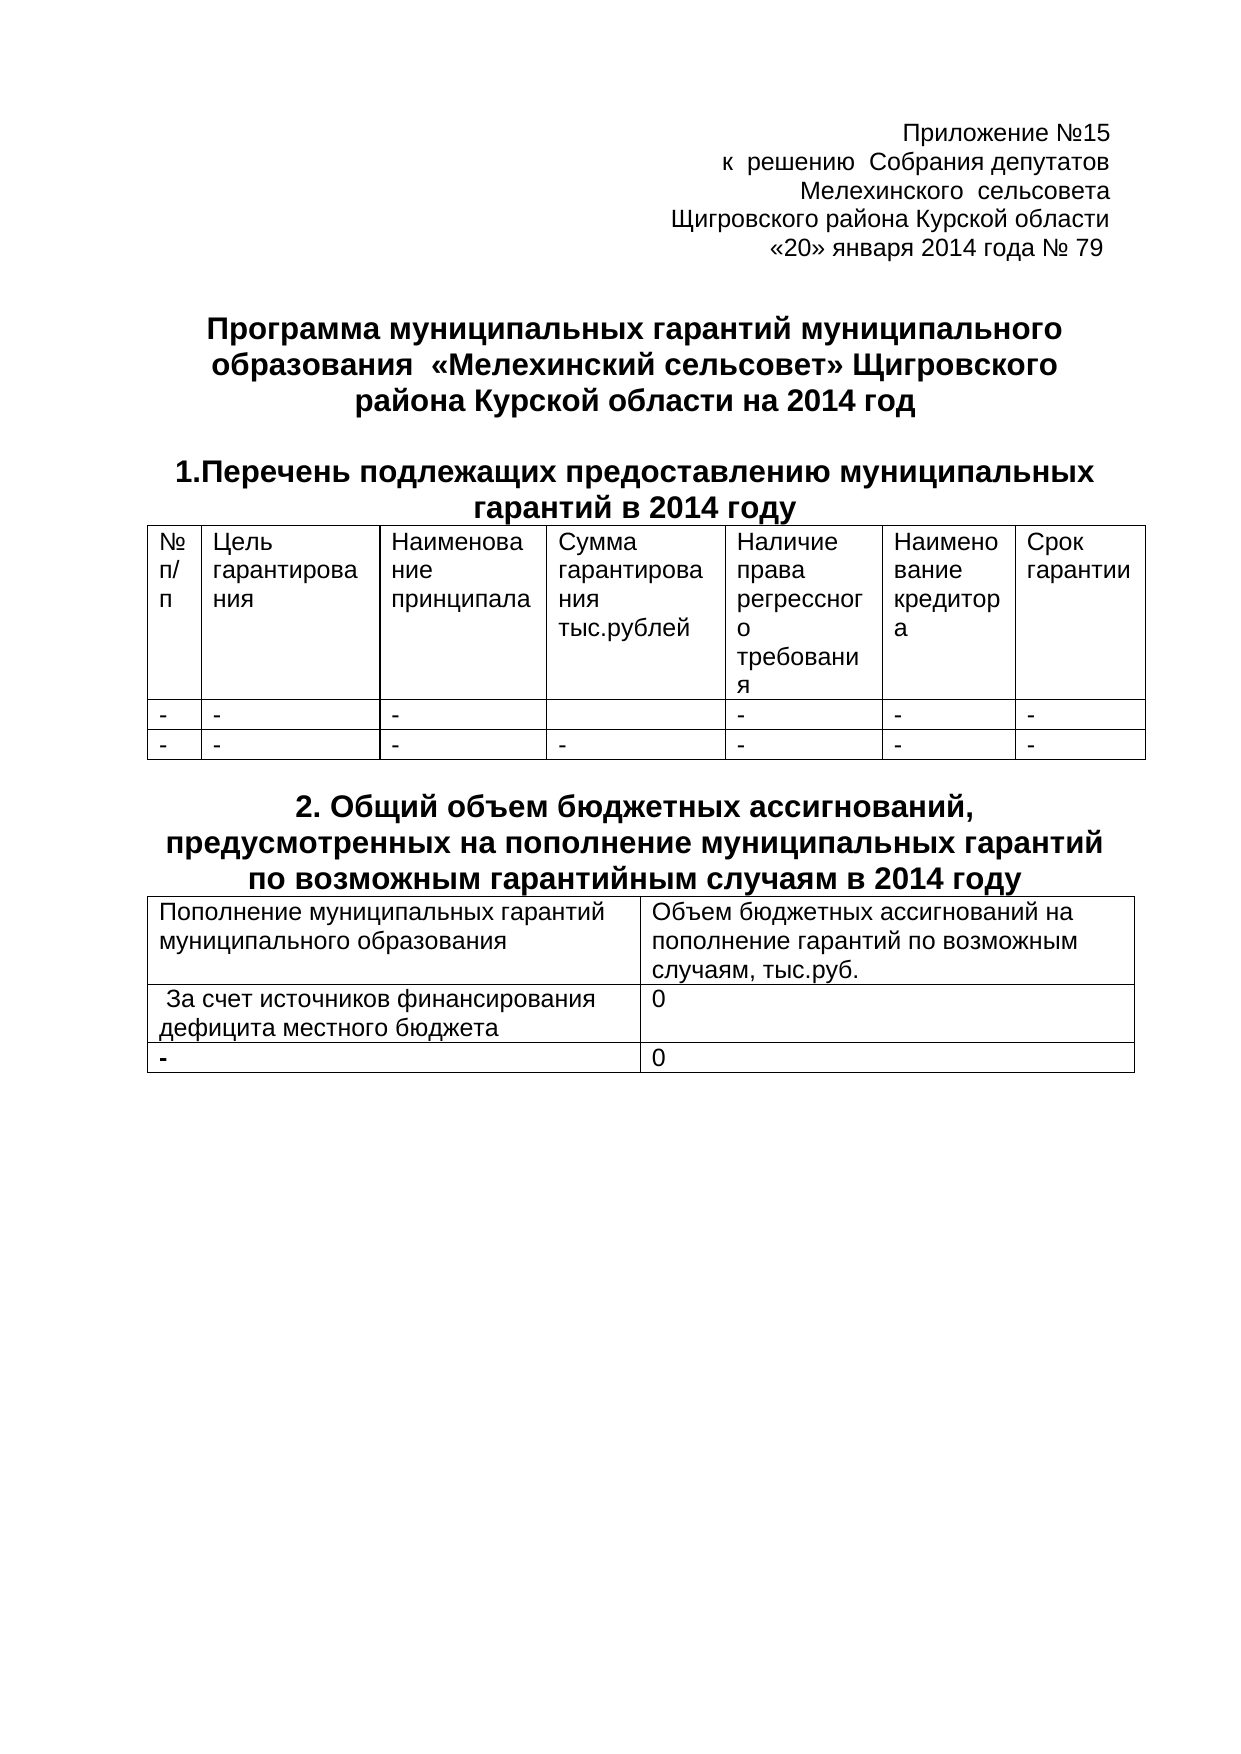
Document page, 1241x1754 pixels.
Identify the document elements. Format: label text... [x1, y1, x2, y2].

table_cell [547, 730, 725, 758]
text Приложение №15 [159, 118, 1110, 147]
text Программа муниципальных гарантий муниципального образования «Мелехинский сельсовет» Щигровского района Курской области на 2014 год [159, 310, 1110, 418]
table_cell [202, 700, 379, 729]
text к решению Собрания депутатов [159, 147, 1110, 176]
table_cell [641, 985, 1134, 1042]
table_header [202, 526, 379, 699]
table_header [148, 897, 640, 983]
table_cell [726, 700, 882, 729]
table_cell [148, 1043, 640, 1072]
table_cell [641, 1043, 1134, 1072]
text 1.Перечень подлежащих предоставлению муниципальных гарантий в 2014 году [159, 453, 1110, 525]
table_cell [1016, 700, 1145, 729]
text Щигровского района Курской области [159, 204, 1110, 233]
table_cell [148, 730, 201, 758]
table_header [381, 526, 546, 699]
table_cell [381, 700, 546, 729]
text 2. Общий объем бюджетных ассигнований, предусмотренных на пополнение муниципальных гарантий по возможным гарантийным случаям в 2014 году [159, 788, 1110, 896]
text Мелехинского сельсовета [159, 176, 1110, 204]
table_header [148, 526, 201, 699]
list «20» января 2014 года № 79 [159, 233, 1110, 262]
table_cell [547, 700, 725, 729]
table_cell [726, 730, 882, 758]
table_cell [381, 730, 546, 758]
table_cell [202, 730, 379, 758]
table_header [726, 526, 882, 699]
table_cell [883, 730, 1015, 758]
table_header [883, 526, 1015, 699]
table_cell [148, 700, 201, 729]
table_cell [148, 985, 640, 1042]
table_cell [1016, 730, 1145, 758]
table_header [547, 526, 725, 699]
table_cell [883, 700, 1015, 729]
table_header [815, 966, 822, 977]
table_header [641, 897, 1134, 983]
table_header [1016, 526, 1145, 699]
